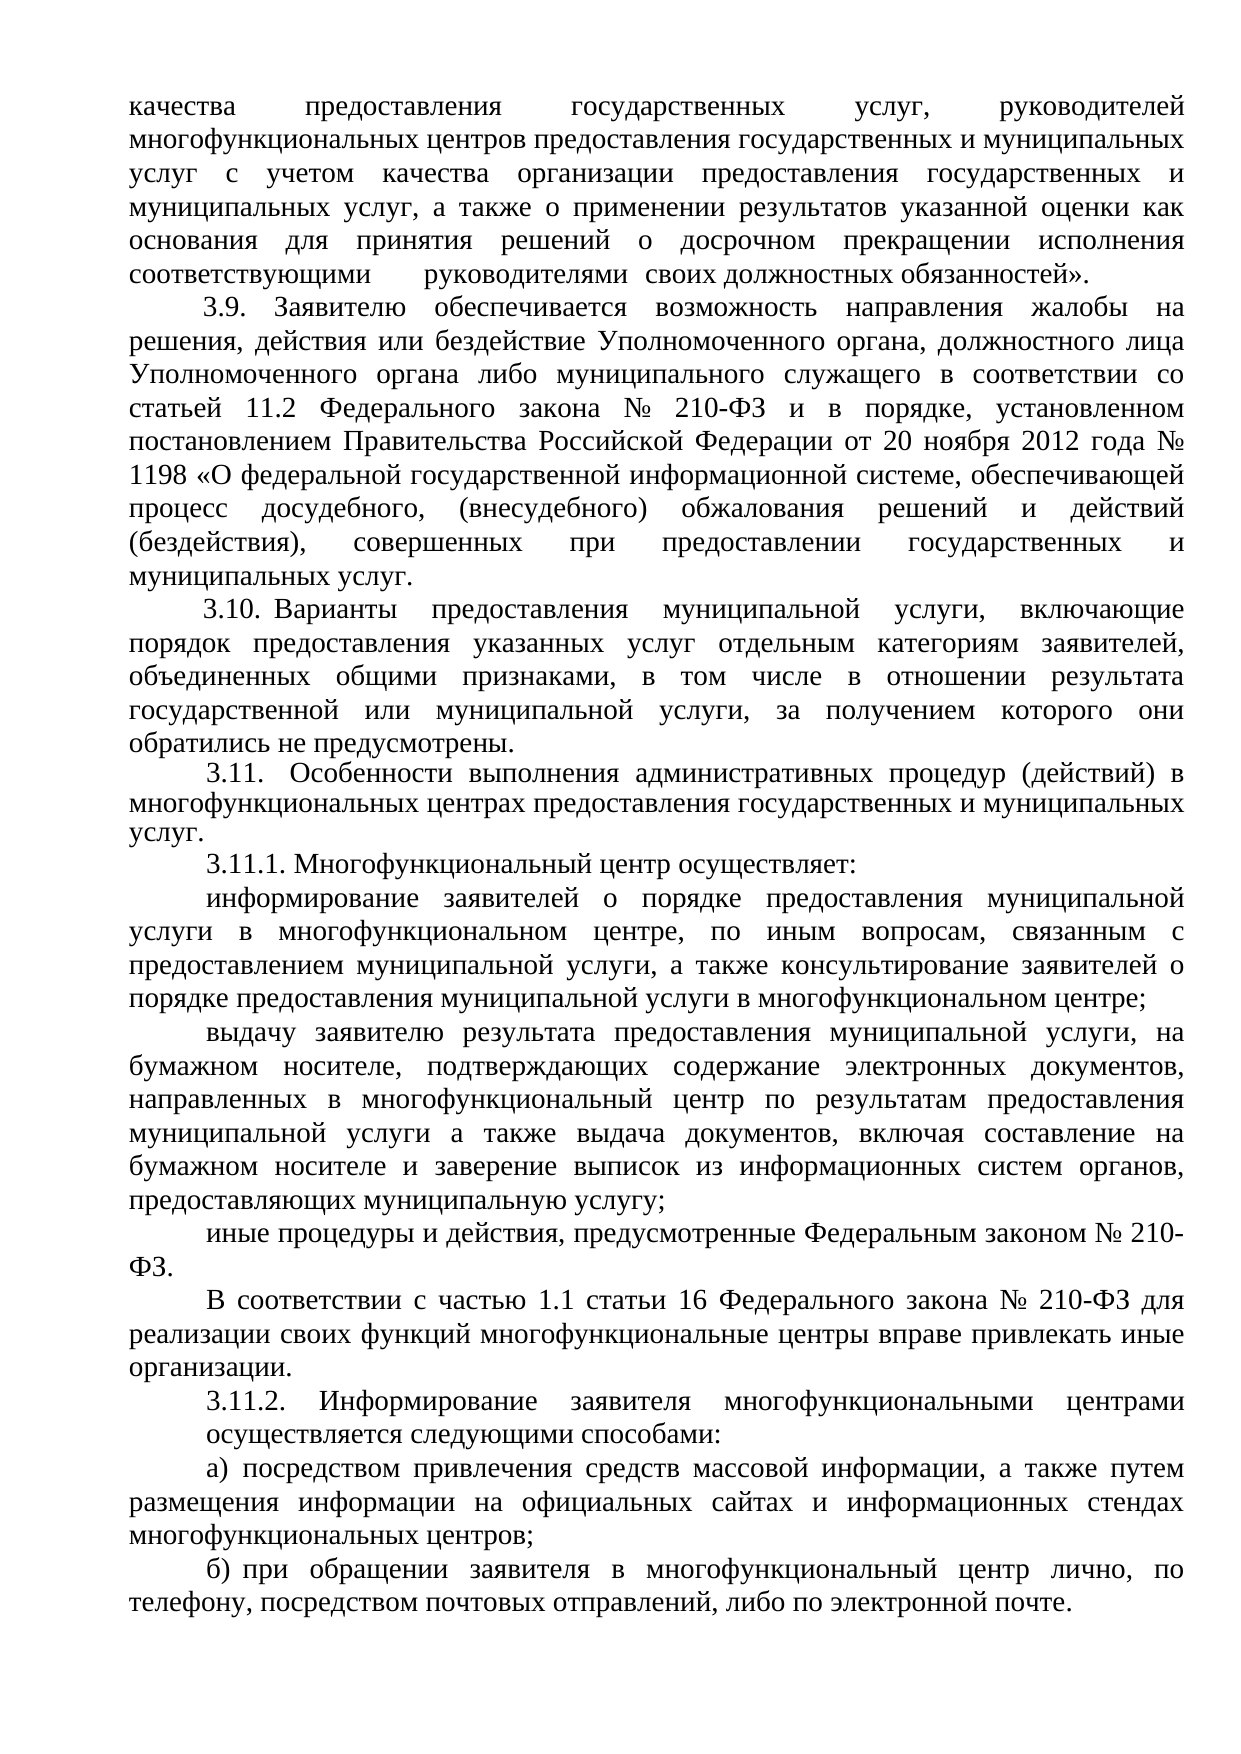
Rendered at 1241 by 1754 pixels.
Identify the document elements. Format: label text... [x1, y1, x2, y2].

text 3.11.1. Многофункциональный центр осуществляет: [129, 847, 1185, 881]
list Варианты предоставления муниципальной услуги, включающие порядок предоставления указанных услуг отдельным категориям заявителей, объединенных общими признаками, в том числе в отношении результата государственной или муниципальной услуги, за получением которого они обратились не предусмотрены. [129, 592, 1185, 759]
text иные процедуры и действия, предусмотренные Федеральным законом № 210- ФЗ. [129, 1216, 1185, 1283]
text 3.11.2. Информирование заявителя многофункциональными центрами осуществляется следующими способами: [206, 1384, 1185, 1451]
text информирование заявителей о порядке предоставления муниципальной услуги в многофункциональном центре, по иным вопросам, связанным с предоставлением муниципальной услуги, а также консультирование заявителей о порядке предоставления муниципальной услуги в многофункциональном центре; [129, 881, 1185, 1015]
list Заявителю обеспечивается возможность направления жалобы на решения, действия или бездействие Уполномоченного органа, должностного лица Уполномоченного органа либо муниципального служащего в соответствии со статьей 11.2 Федерального закона № 210-ФЗ и в порядке, установленном постановлением Правительства Российской Федерации от 20 ноября 2012 года № 1198 «О федеральной государственной информационной системе, обеспечивающей процесс досудебного, (внесудебного) обжалования решений и действий (бездействия), совершенных при предоставлении государственных и муниципальных услуг. [129, 290, 1185, 592]
text выдачу заявителю результата предоставления муниципальной услуги, на бумажном носителе, подтверждающих содержание электронных документов, направленных в многофункциональный центр по результатам предоставления муниципальной услуги а также выдача документов, включая составление на бумажном носителе и заверение выписок из информационных систем органов, предоставляющих муниципальную услугу; [129, 1015, 1185, 1216]
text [129, 89, 1185, 290]
text а) посредством привлечения средств массовой информации, а также путем размещения информации на официальных сайтах и информационных стендах многофункциональных центров; [129, 1451, 1185, 1551]
text б) при обращении заявителя в многофункциональный центр лично, по телефону, посредством почтовых отправлений, либо по электронной почте. [129, 1551, 1185, 1618]
list Особенности выполнения административных процедур (действий) в многофункциональных центрах предоставления государственных и муниципальных услуг. [129, 759, 1185, 847]
text В соответствии с частью 1.1 статьи 16 Федерального закона № 210-ФЗ для реализации своих функций многофункциональные центры вправе привлекать иные организации. [129, 1283, 1185, 1384]
